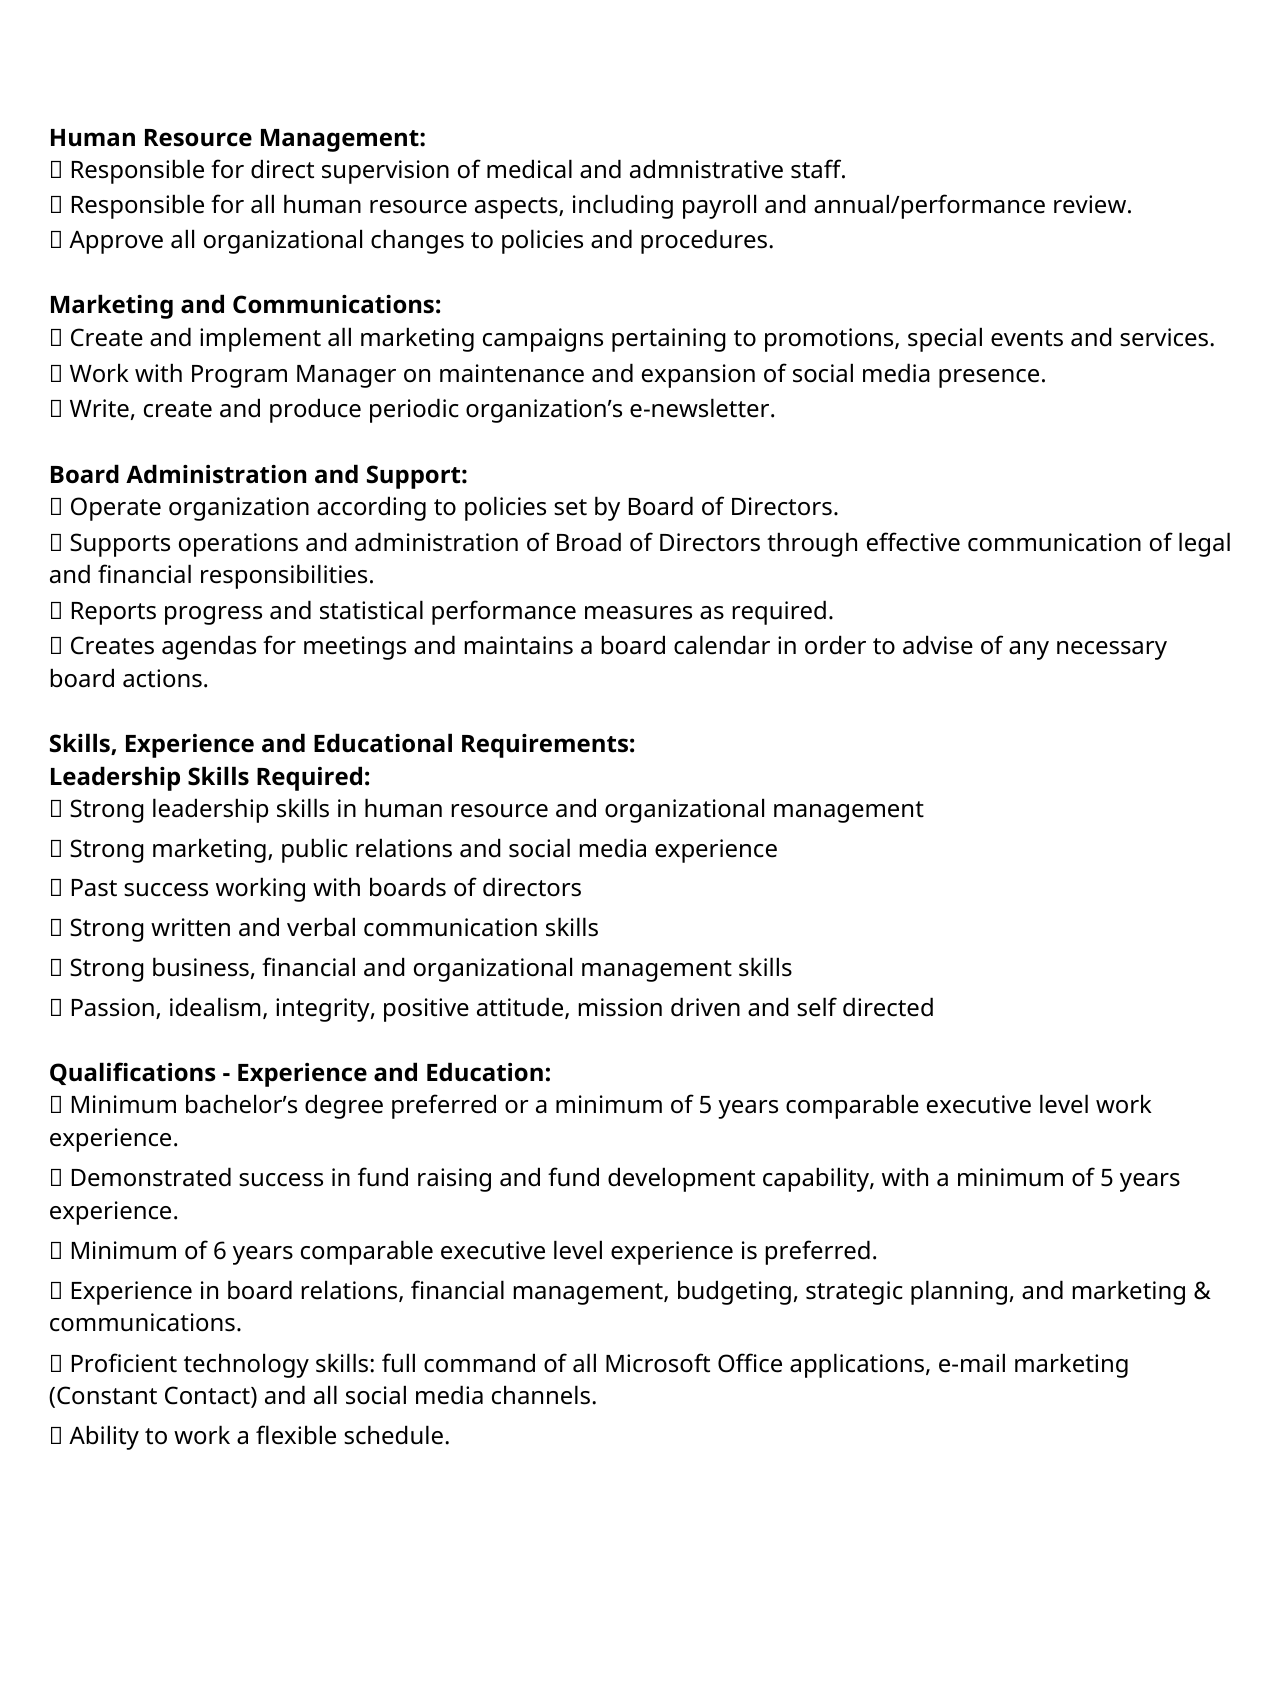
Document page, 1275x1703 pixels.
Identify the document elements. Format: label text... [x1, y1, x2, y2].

text Human Resource Management: [49, 120, 1240, 153]
text  Responsible for all human resource aspects, including payroll and annual/performance review. [49, 188, 1240, 221]
text  Strong marketing, public relations and social media experience [49, 832, 1240, 864]
text  Strong business, financial and organizational management skills [49, 951, 1240, 983]
text  Experience in board relations, financial management, budgeting, strategic planning, and marketing & communications. [49, 1274, 1240, 1339]
text  Reports progress and statistical performance measures as required. [49, 593, 1240, 626]
text Marketing and Communications: [49, 288, 1240, 321]
text  Passion, idealism, integrity, positive attitude, mission driven and self directed [49, 990, 1240, 1023]
text  Demonstrated success in fund raising and fund development capability, with a minimum of 5 years experience. [49, 1161, 1240, 1226]
text Leadership Skills Required: [49, 759, 1240, 792]
text  Strong leadership skills in human resource and organizational management [49, 792, 1240, 824]
text  Write, create and produce periodic organization’s e-newsletter. [49, 392, 1240, 425]
text  Minimum bachelor’s degree preferred or a minimum of 5 years comparable executive level work experience. [49, 1088, 1240, 1153]
text  Ability to work a flexible schedule. [49, 1419, 1240, 1452]
text  Operate organization according to policies set by Board of Directors. [49, 490, 1240, 523]
text  Create and implement all marketing campaigns pertaining to promotions, special events and services. [49, 321, 1240, 353]
text Qualifications - Experience and Education: [49, 1056, 1240, 1088]
text  Work with Program Manager on maintenance and expansion of social media presence. [49, 357, 1240, 389]
text  Approve all organizational changes to policies and procedures. [49, 223, 1240, 256]
text  Responsible for direct supervision of medical and admnistrative staff. [49, 153, 1240, 186]
text  Supports operations and administration of Broad of Directors through effective communication of legal and financial responsibilities. [49, 525, 1240, 591]
text  Strong written and verbal communication skills [49, 911, 1240, 943]
text Skills, Experience and Educational Requirements: [49, 727, 1240, 759]
text Board Administration and Support: [49, 457, 1240, 490]
text  Creates agendas for meetings and maintains a board calendar in order to advise of any necessary board actions. [49, 629, 1240, 694]
text  Minimum of 6 years comparable executive level experience is preferred. [49, 1233, 1240, 1266]
text  Proficient technology skills: full command of all Microsoft Office applications, e-mail marketing (Constant Contact) and all social media channels. [49, 1346, 1240, 1412]
text  Past success working with boards of directors [49, 871, 1240, 904]
